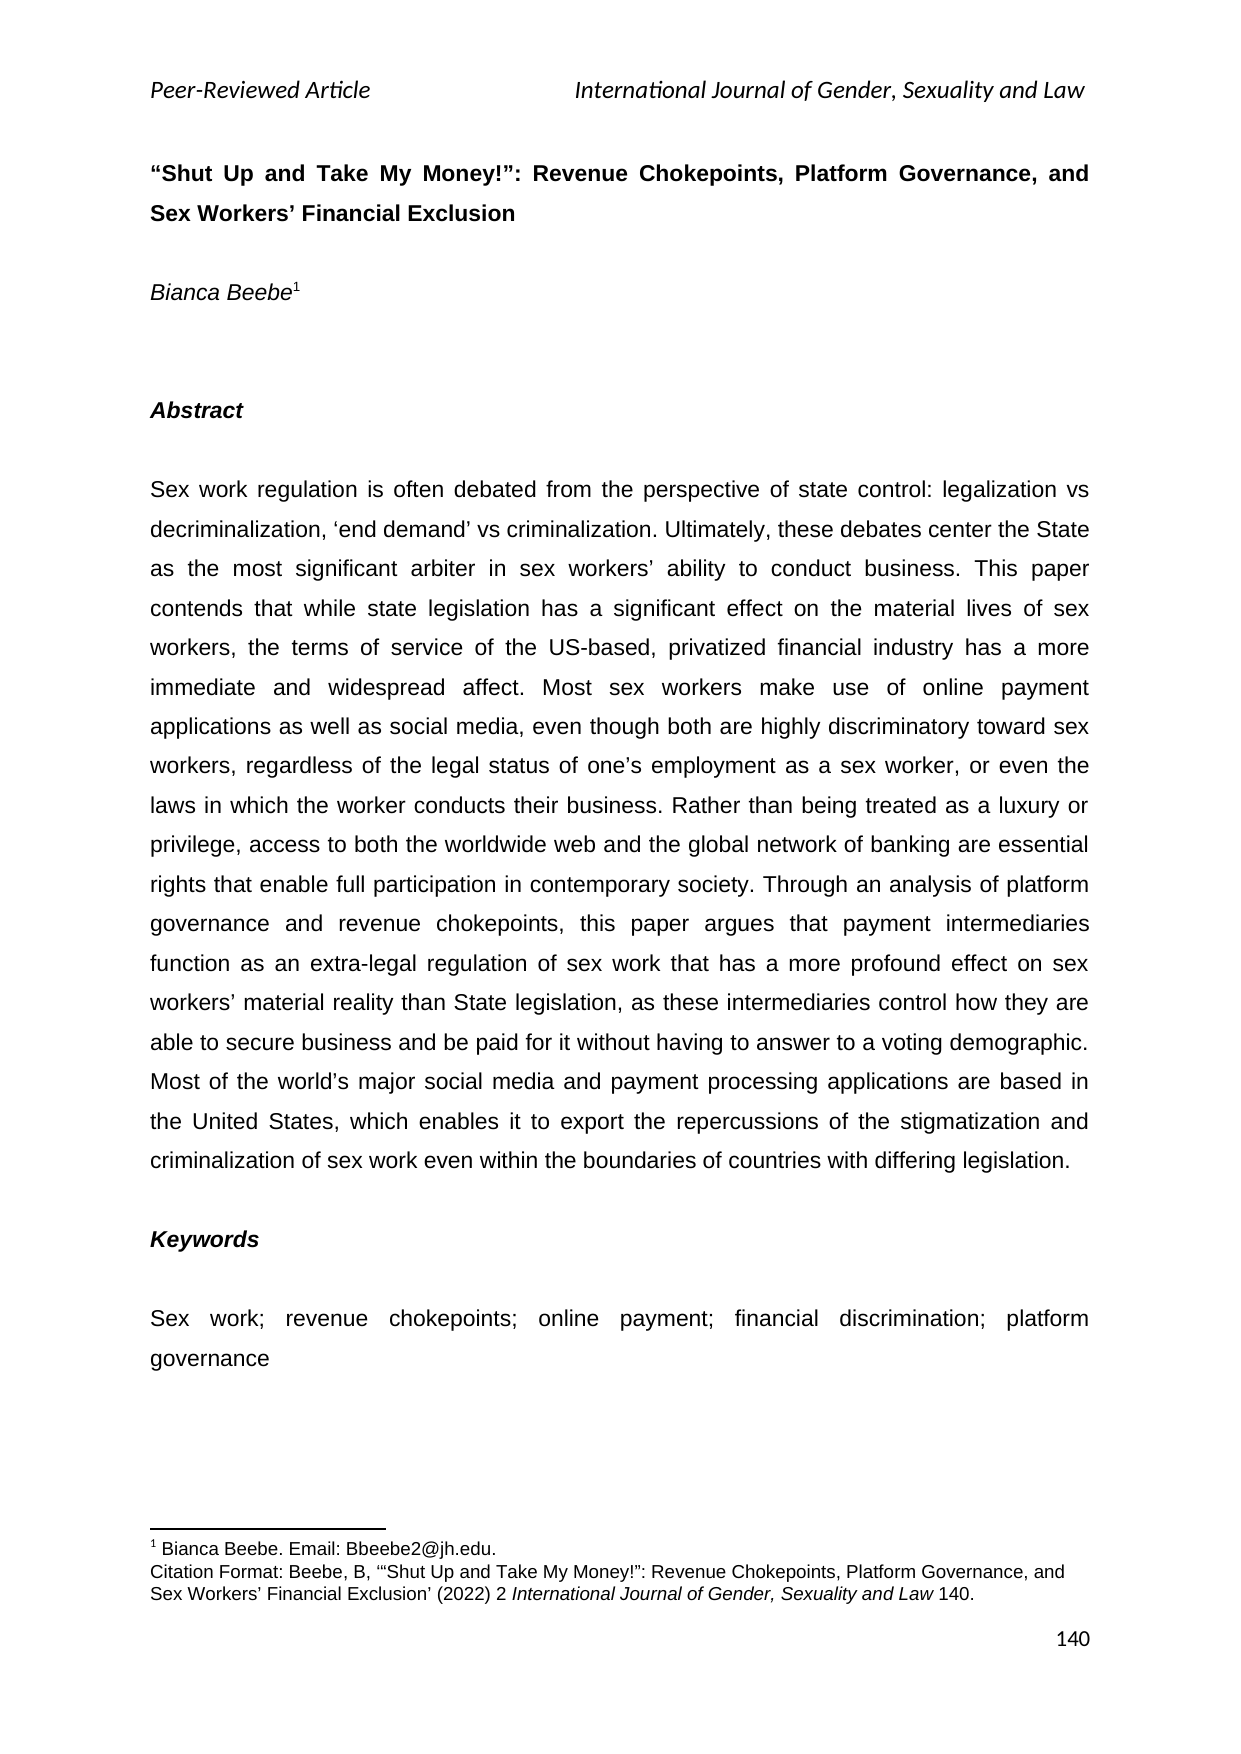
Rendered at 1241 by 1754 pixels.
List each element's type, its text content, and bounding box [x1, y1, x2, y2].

text “Shut Up and Take My Money!”: Revenue Chokepoints, Platform Governance, and Sex Workers’ Financial Exclusion [150, 160, 1090, 226]
text Abstract [150, 397, 1090, 423]
text Keywords [150, 1226, 1090, 1253]
text Bianca Beebe [150, 279, 1090, 305]
text Sex work regulation is often debated from the perspective of state control: legalization vs decriminalization, ‘end demand’ vs criminalization. Ultimately, these debates center the State as the most significant arbiter in sex workers’ ability to conduct business. This paper contends that while state legislation has a significant effect on the material lives of sex workers, the terms of service of the US-based, privatized financial industry has a more immediate and widespread affect. Most sex workers make use of online payment applications as well as social media, even though both are highly discriminatory toward sex workers, regardless of the legal status of one’s employment as a sex worker, or even the laws in which the worker conducts their business. Rather than being treated as a luxury or privilege, access to both the worldwide web and the global network of banking are essential rights that enable full participation in contemporary society. Through an analysis of platform governance and revenue chokepoints, this paper argues that payment intermediaries function as an extra-legal regulation of sex work that has a more profound effect on sex workers’ material reality than State legislation, as these intermediaries control how they are able to secure business and be paid for it without having to answer to a voting demographic. Most of the world’s major social media and payment processing applications are based in the United States, which enables it to export the repercussions of the stigmatization and criminalization of sex work even within the boundaries of countries with differing legislation. [150, 476, 1090, 1174]
text Sex work; revenue chokepoints; online payment; financial discrimination; platform governance [150, 1305, 1090, 1371]
